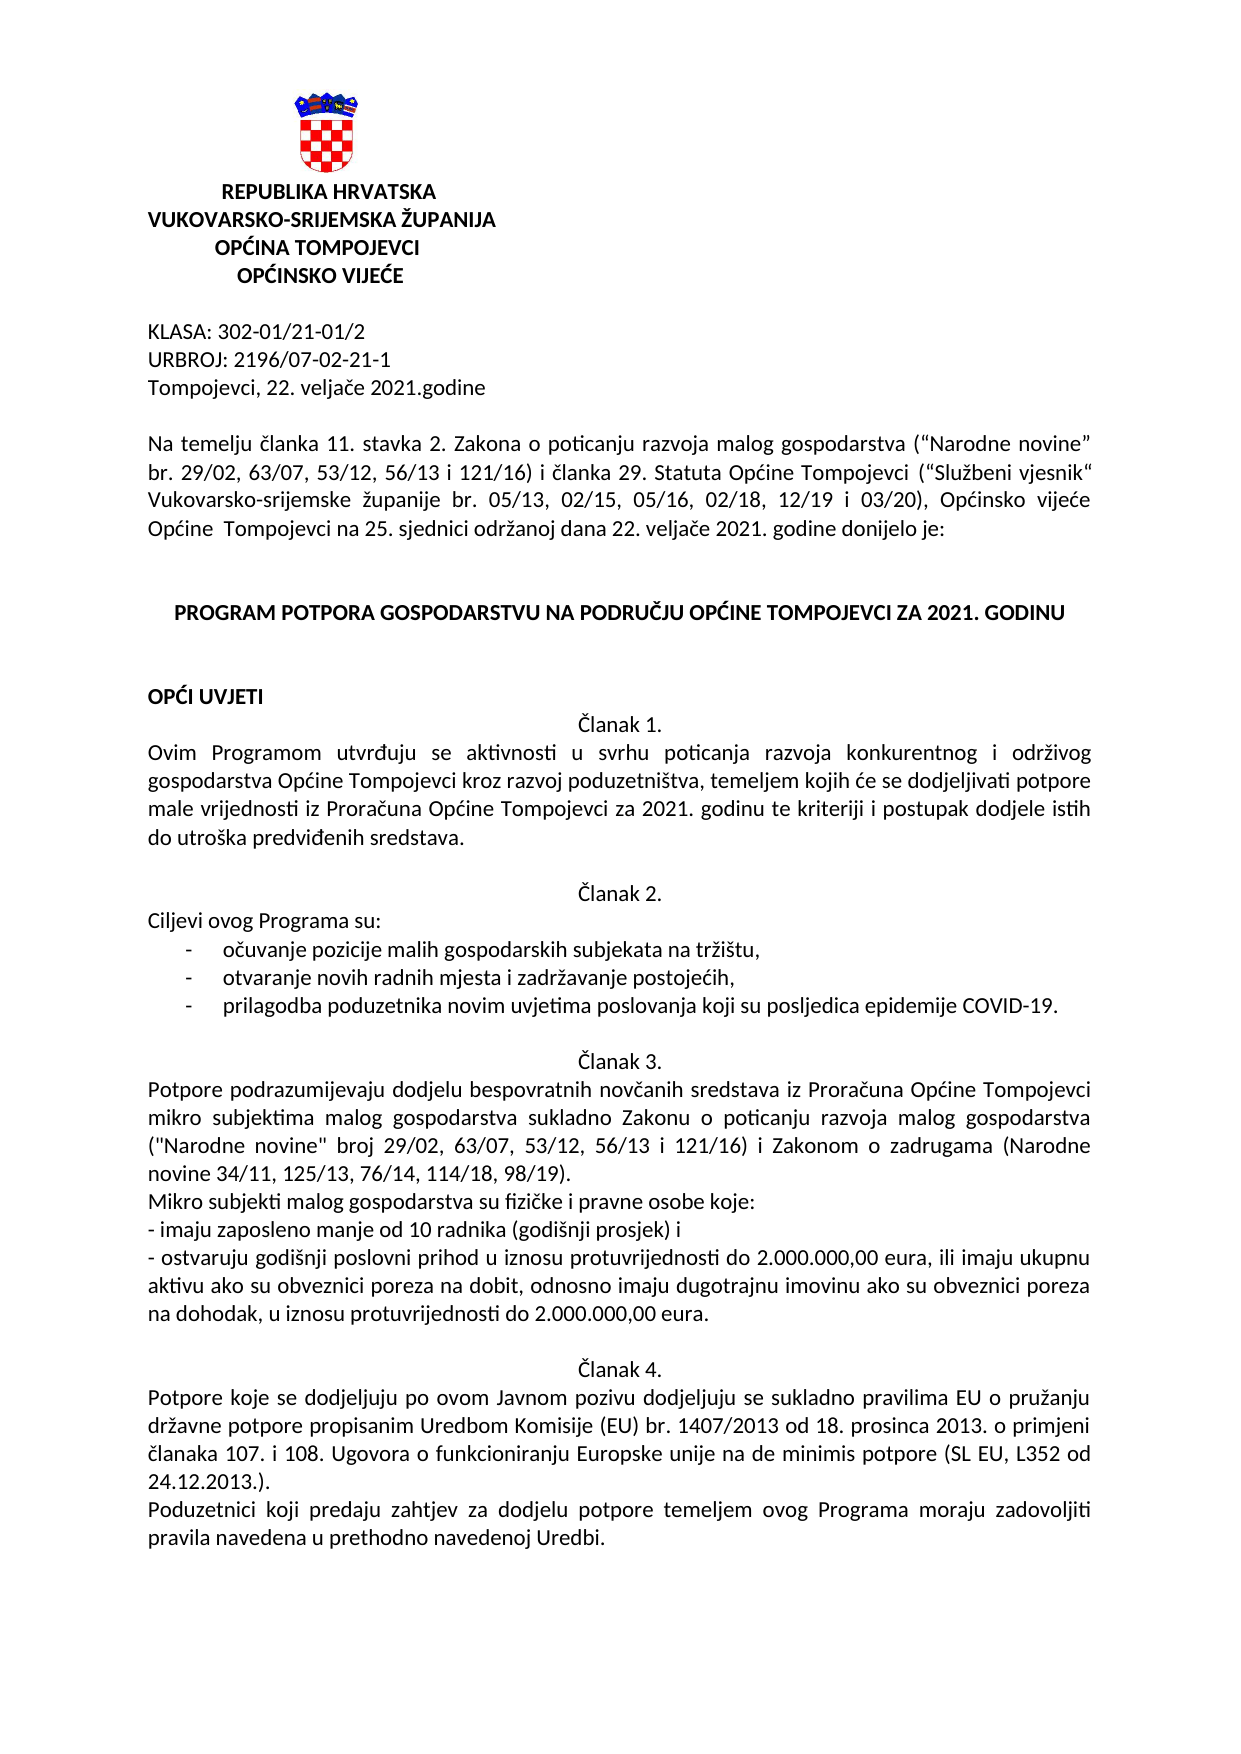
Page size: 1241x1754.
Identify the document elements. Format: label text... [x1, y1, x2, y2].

list prilagodba poduzetnika novim uvjetima poslovanja koji su posljedica epidemije COVID-19. [185, 991, 1093, 1019]
text VUKOVARSKO-SRIJEMSKA ŽUPANIJA [148, 205, 1093, 233]
text - imaju zaposleno manje od 10 radnika (godišnji prosjek) i [148, 1215, 1093, 1243]
text Ovim Programom utvrđuju se aktivnosti u svrhu poticanja razvoja konkurentnog i održivog gospodarstva Općine Tompojevci kroz razvoj poduzetništva, temeljem kojih će se dodjeljivati potpore male vrijednosti iz Proračuna Općine Tompojevci za 2021. godinu te kriteriji i postupak dodjele istih do utroška predviđenih sredstava. [148, 738, 1093, 851]
text OPĆINSKO VIJEĆE [148, 261, 1093, 289]
text Poduzetnici koji predaju zahtjev za dodjelu potpore temeljem ovog Programa moraju zadovoljiti pravila navedena u prethodno navedenoj Uredbi. [148, 1495, 1093, 1551]
text Tompojevci, 22. veljače 2021.godine [148, 373, 1093, 402]
text KLASA: 302-01/21-01/2402-08/17-01/20 [148, 317, 1093, 346]
text Potpore koje se dodjeljuju po ovom Javnom pozivu dodjeljuju se sukladno pravilima EU o pružanju državne potpore propisanim Uredbom Komisije (EU) br. 1407/2013 od 18. prosinca 2013. o primjeni članaka 107. i 108. Ugovora o funkcioniranju Europske unije na de minimis potpore (SL EU, L352 od 24.12.2013.). [148, 1383, 1093, 1495]
text Članak 2. [148, 879, 1093, 907]
text Članak 1. [148, 711, 1093, 738]
text Mikro subjekti malog gospodarstva su fizičke i pravne osobe koje: [148, 1187, 1093, 1215]
text Ciljevi ovog Programa su: [148, 907, 1093, 935]
text OPĆI UVJETI [148, 682, 1093, 711]
text REPUBLIKA HRVATSKA [148, 177, 1093, 205]
text - ostvaruju godišnji poslovni prihod u iznosu protuvrijednosti do 2.000.000,00 eura, ili imaju ukupnu aktivu ako su obveznici poreza na dobit, odnosno imaju dugotrajnu imovinu ako su obveznici poreza na dohodak, u iznosu protuvrijednosti do 2.000.000,00 eura. [148, 1243, 1093, 1327]
text PROGRAM POTPORA GOSPODARSTVU NA PODRUČJU OPĆINE TOMPOJEVCI ZA 2021. GODINU [148, 598, 1093, 626]
text Članak 4. [148, 1355, 1093, 1383]
list očuvanje pozicije malih gospodarskih subjekata na tržištu, [185, 935, 1093, 963]
text Na temelju članka 11. stavka 2. Zakona o poticanju razvoja malog gospodarstva (“Narodne novine” br. 29/02, 63/07, 53/12, 56/13 i 121/16) i članka 29. Statuta Općine Tompojevci (“Službeni vjesnik“ Vukovarsko-srijemske županije br. 05/13, 02/15, 05/16, 02/18, 12/19 i 03/20), Općinsko vijeće Općine Tompojevci na 25. sjednici održanoj dana 22. veljače 2021. godine donijelo je: [148, 429, 1093, 542]
text OPĆINA TOMPOJEVCI [148, 233, 1093, 261]
text Potpore podrazumijevaju dodjelu bespovratnih novčanih sredstava iz Proračuna Općine Tompojevci mikro subjektima malog gospodarstva sukladno Zakonu o poticanju razvoja malog gospodarstva ("Narodne novine" broj 29/02, 63/07, 53/12, 56/13 i 121/16) i Zakonom o zadrugama (Narodne novine 34/11, 125/13, 76/14, 114/18, 98/19). [148, 1075, 1093, 1187]
text Članak 3. [148, 1047, 1093, 1075]
picture [292, 89, 360, 173]
list otvaranje novih radnih mjesta i zadržavanje postojećih, [185, 963, 1093, 991]
text URBROJ: 2196/07-02-21-1 [148, 346, 1093, 373]
